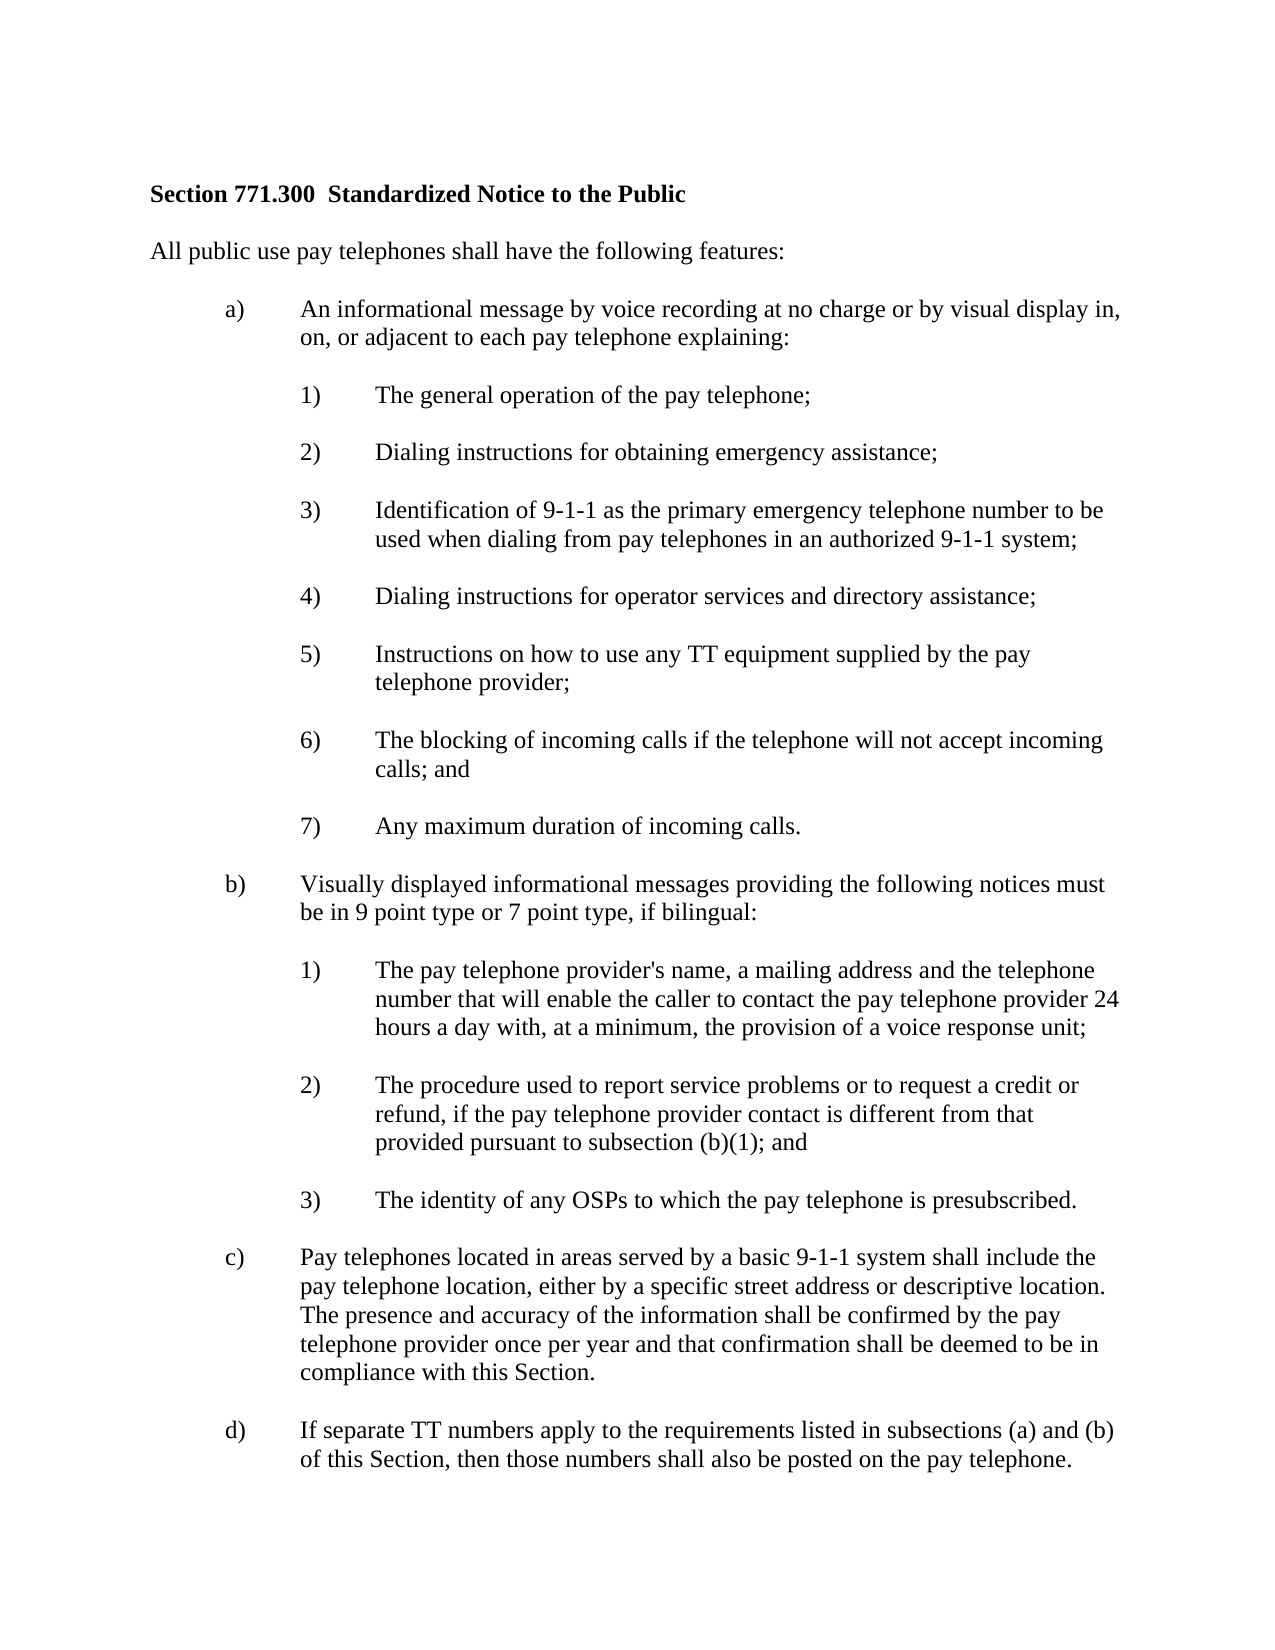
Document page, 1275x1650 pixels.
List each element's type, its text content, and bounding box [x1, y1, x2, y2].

text 7) Any maximum duration of incoming calls. [300, 811, 1125, 840]
text Section 771.300 Standardized Notice to the Public [150, 179, 1125, 207]
text 4) Dialing instructions for operator services and directory assistance; [300, 581, 1125, 610]
text c) Pay telephones located in areas served by a basic 9-1-1 system shall include the pay telephone location, either by a specific street address or descriptive location. The presence and accuracy of the information shall be confirmed by the pay telephone provider once per year and that confirmation shall be deemed to be in compliance with this Section. [225, 1242, 1125, 1386]
text 1) The pay telephone provider's name, a mailing address and the telephone number that will enable the caller to contact the pay telephone provider 24 hours a day with, at a minimum, the provision of a voice response unit; [300, 955, 1125, 1041]
text d) If separate TT numbers apply to the requirements listed in subsections (a) and (b) of this Section, then those numbers shall also be posted on the pay telephone. [225, 1415, 1125, 1472]
text 3) The identity of any OSPs to which the pay telephone is presubscribed. [300, 1185, 1125, 1214]
text 5) Instructions on how to use any TT equipment supplied by the pay telephone provider; [300, 639, 1125, 696]
text 6) The blocking of incoming calls if the telephone will not accept incoming calls; and [300, 725, 1125, 782]
text 2) The procedure used to report service problems or to request a credit or refund, if the pay telephone provider contact is different from that provided pursuant to subsection (b)(1); and [300, 1070, 1125, 1156]
text 1) The general operation of the pay telephone; [300, 380, 1125, 409]
text a) An informational message by voice recording at no charge or by visual display in, on, or adjacent to each pay telephone explaining: [225, 294, 1125, 351]
text b) Visually displayed informational messages providing the following notices must be in 9 point type or 7 point type, if bilingual: [225, 869, 1125, 926]
text 2) Dialing instructions for obtaining emergency assistance; [300, 437, 1125, 466]
text 3) Identification of 9-1-1 as the primary emergency telephone number to be used when dialing from pay telephones in an authorized 9-1-1 system; [300, 495, 1125, 552]
text All public use pay telephones shall have the following features: [150, 236, 1125, 265]
